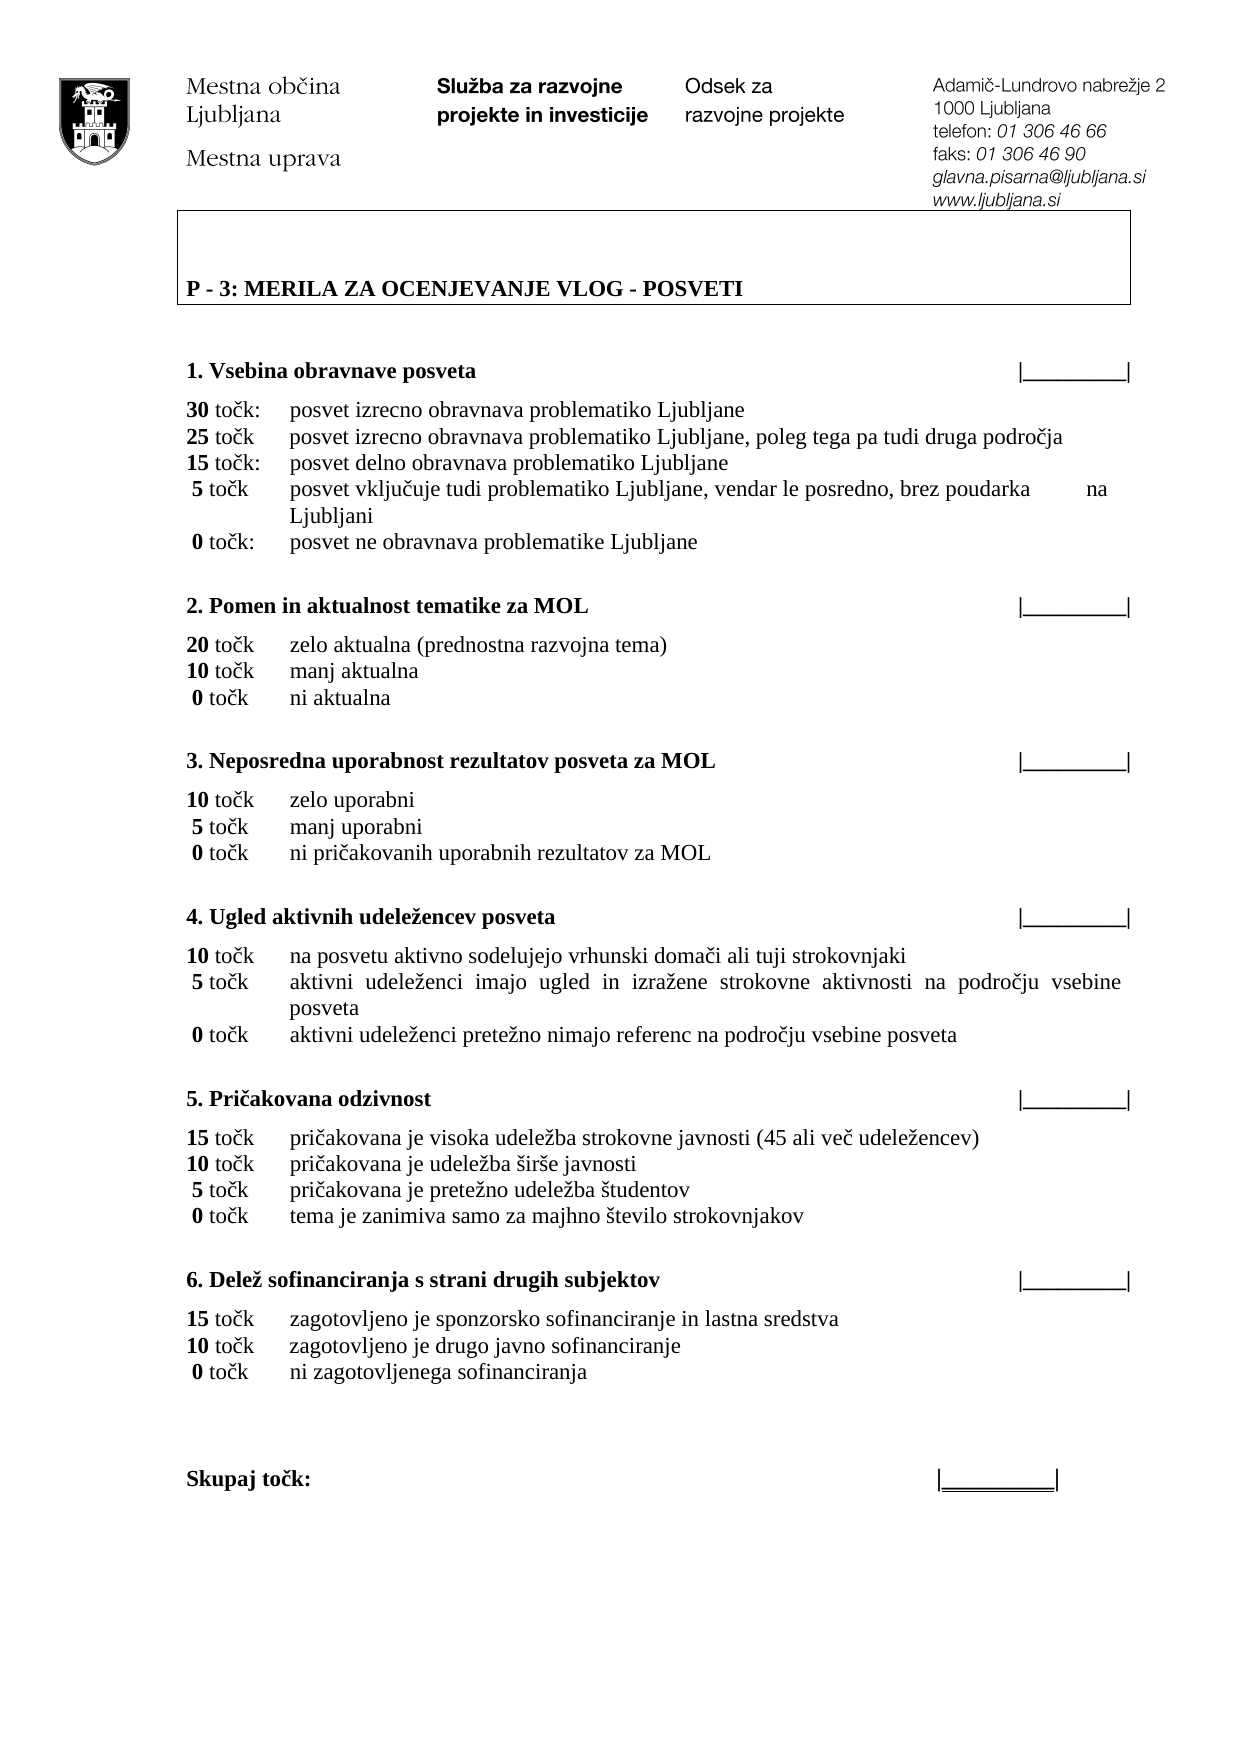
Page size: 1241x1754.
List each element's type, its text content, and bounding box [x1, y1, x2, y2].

text 5 točk posvet vključuje tudi problematiko Ljubljane, vendar le posredno, brez poudarka na Ljubljani [186, 476, 1122, 528]
text 5 točk manj uporabni [186, 813, 1122, 839]
text 15 točk zagotovljeno je sponzorsko sofinanciranje in lastna sredstva [186, 1305, 1122, 1332]
text 5 točk aktivni udeleženci imajo ugled in izražene strokovne aktivnosti na področju vsebine posveta [186, 968, 1122, 1021]
text 2. Pomen in aktualnost tematike za MOL |_________| [186, 592, 1122, 618]
text 0 točk tema je zanimiva samo za majhno število strokovnjakov [186, 1203, 1122, 1229]
text 10 točk na posvetu aktivno sodelujejo vrhunski domači ali tuji strokovnjaki [186, 942, 1122, 968]
text 3. Neposredna uporabnost rezultatov posveta za MOL |_________| [186, 747, 1122, 774]
text 30 točk: posvet izrecno obravnava problematiko Ljubljane [186, 396, 1122, 423]
text 0 točk ni pričakovanih uporabnih rezultatov za MOL [186, 839, 1122, 865]
text 10 točk pričakovana je udeležba širše javnosti [186, 1150, 1122, 1176]
text 5. Pričakovana odzivnost |_________| [186, 1085, 1122, 1111]
text 0 točk ni zagotovljenega sofinanciranja [186, 1358, 1122, 1384]
text 5 točk pričakovana je pretežno udeležba študentov [186, 1176, 1122, 1203]
text 15 točk pričakovana je visoka udeležba strokovne javnosti (45 ali več udeležencev) [186, 1123, 1122, 1150]
text P - 3: MERILA ZA OCENJEVANJE VLOG - POSVETI [178, 211, 1130, 304]
text 10 točk manj aktualna [186, 657, 1122, 684]
text 20 točk zelo aktualna (prednostna razvojna tema) [186, 631, 1122, 657]
text 6. Delež sofinanciranja s strani drugih subjektov |_________| [186, 1266, 1122, 1293]
text 15 točk: posvet delno obravnava problematiko Ljubljane [186, 449, 1122, 476]
text 10 točk zagotovljeno je drugo javno sofinanciranje [186, 1332, 1122, 1358]
text 0 točk: posvet ne obravnava problematike Ljubljane [186, 528, 1122, 554]
text 0 točk ni aktualna [186, 684, 1122, 710]
picture [59, 73, 1166, 210]
text 10 točk zelo uporabni [186, 786, 1122, 813]
text 25 točk posvet izrecno obravnava problematiko Ljubljane, poleg tega pa tudi druga področja [186, 423, 1122, 449]
text 1. Vsebina obravnave posveta |_________| [186, 358, 1122, 384]
text 4. Ugled aktivnih udeležencev posveta |_________| [186, 903, 1122, 929]
text 0 točk aktivni udeleženci pretežno nimajo referenc na področju vsebine posveta [186, 1021, 1122, 1047]
text Skupaj točk: |_________| [186, 1463, 1122, 1492]
